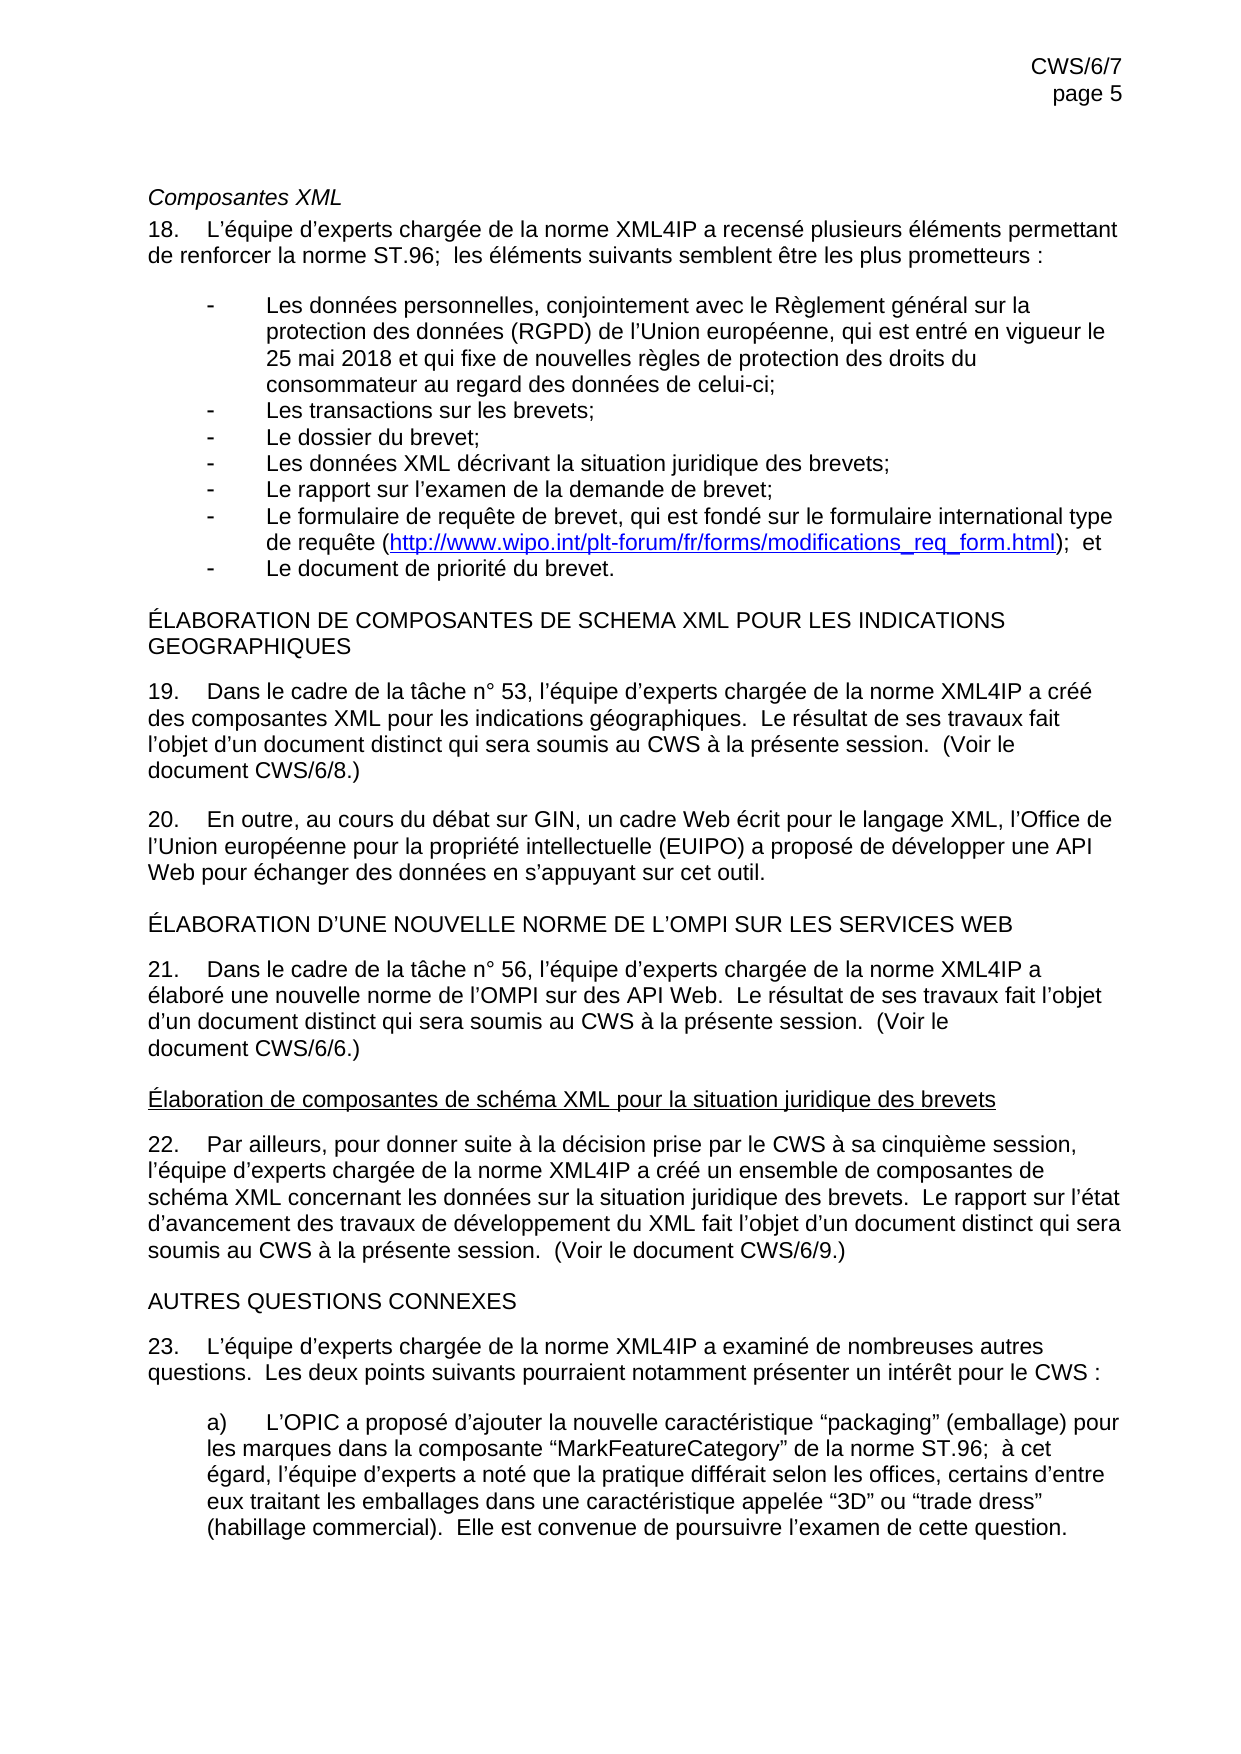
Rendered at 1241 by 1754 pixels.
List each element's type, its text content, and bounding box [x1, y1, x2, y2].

list Le dossier du brevet; [207, 423, 1122, 450]
subtitle ÉLABORATION D’UNE NOUVELLE NORME DE L’OMPI SUR LES SERVICES WEB [148, 911, 1122, 937]
subtitle Composantes XML [148, 183, 1122, 210]
text L’équipe d’experts chargée de la norme XML4IP a recensé plusieurs éléments permettant de renforcer la norme ST.96; les éléments suivants semblent être les plus prometteurs : [148, 216, 1122, 269]
text L’équipe d’experts chargée de la norme XML4IP a examiné de nombreuses autres questions. Les deux points suivants pourraient notamment présenter un intérêt pour le CWS : [148, 1333, 1122, 1386]
subtitle ÉLABORATION DE COMPOSANTES DE SCHEMA XML POUR LES INDICATIONS GEOGRAPHIQUES [148, 607, 1122, 659]
list Les transactions sur les brevets; [207, 397, 1122, 423]
list Les données personnelles, conjointement avec le Règlement général sur la protection des données (RGPD) de l’Union européenne, qui est entré en vigueur le 25 mai 2018 et qui fixe de nouvelles règles de protection des droits du consommateur au regard des données de celui-ci; [207, 292, 1122, 397]
subtitle AUTRES QUESTIONS CONNEXES [148, 1288, 1122, 1314]
subtitle Élaboration de composantes de schéma XML pour la situation juridique des brevets [148, 1086, 1122, 1112]
text En outre, au cours du débat sur GIN, un cadre Web écrit pour le langage XML, l’Office de l’Union européenne pour la propriété intellectuelle (EUIPO) a proposé de développer une API Web pour échanger des données en s’appuyant sur cet outil. [148, 806, 1122, 886]
list Le formulaire de requête de brevet, qui est fondé sur le formulaire international type de requête (http://www.wipo.int/plt-forum/fr/forms/modifications_req_form.html); et [207, 503, 1122, 555]
text Dans le cadre de la tâche n° 53, l’équipe d’experts chargée de la norme XML4IP a créé des composantes XML pour les indications géographiques. Le résultat de ses travaux fait l’objet d’un document distinct qui sera soumis au CWS à la présente session. (Voir le document CWS/6/8.) [148, 678, 1122, 783]
list Le rapport sur l’examen de la demande de brevet; [207, 476, 1122, 503]
list L’OPIC a proposé d’ajouter la nouvelle caractéristique “packaging” (emballage) pour les marques dans la composante “MarkFeatureCategory” de la norme ST.96; à cet égard, l’équipe d’experts a noté que la pratique différait selon les offices, certains d’entre eux traitant les emballages dans une caractéristique appelée “3D” ou “trade dress” (habillage commercial). Elle est convenue de poursuivre l’examen de cette question. [207, 1409, 1122, 1540]
text Par ailleurs, pour donner suite à la décision prise par le CWS à sa cinquième session, l’équipe d’experts chargée de la norme XML4IP a créé un ensemble de composantes de schéma XML concernant les données sur la situation juridique des brevets. Le rapport sur l’état d’avancement des travaux de développement du XML fait l’objet d’un document distinct qui sera soumis au CWS à la présente session. (Voir le document CWS/6/9.) [148, 1131, 1122, 1263]
list Les données XML décrivant la situation juridique des brevets; [207, 450, 1122, 476]
text Dans le cadre de la tâche n° 56, l’équipe d’experts chargée de la norme XML4IP a élaboré une nouvelle norme de l’OMPI sur des API Web. Le résultat de ses travaux fait l’objet d’un document distinct qui sera soumis au CWS à la présente session. (Voir le document CWS/6/6.) [148, 956, 1122, 1061]
list Le document de priorité du brevet. [207, 555, 1122, 582]
